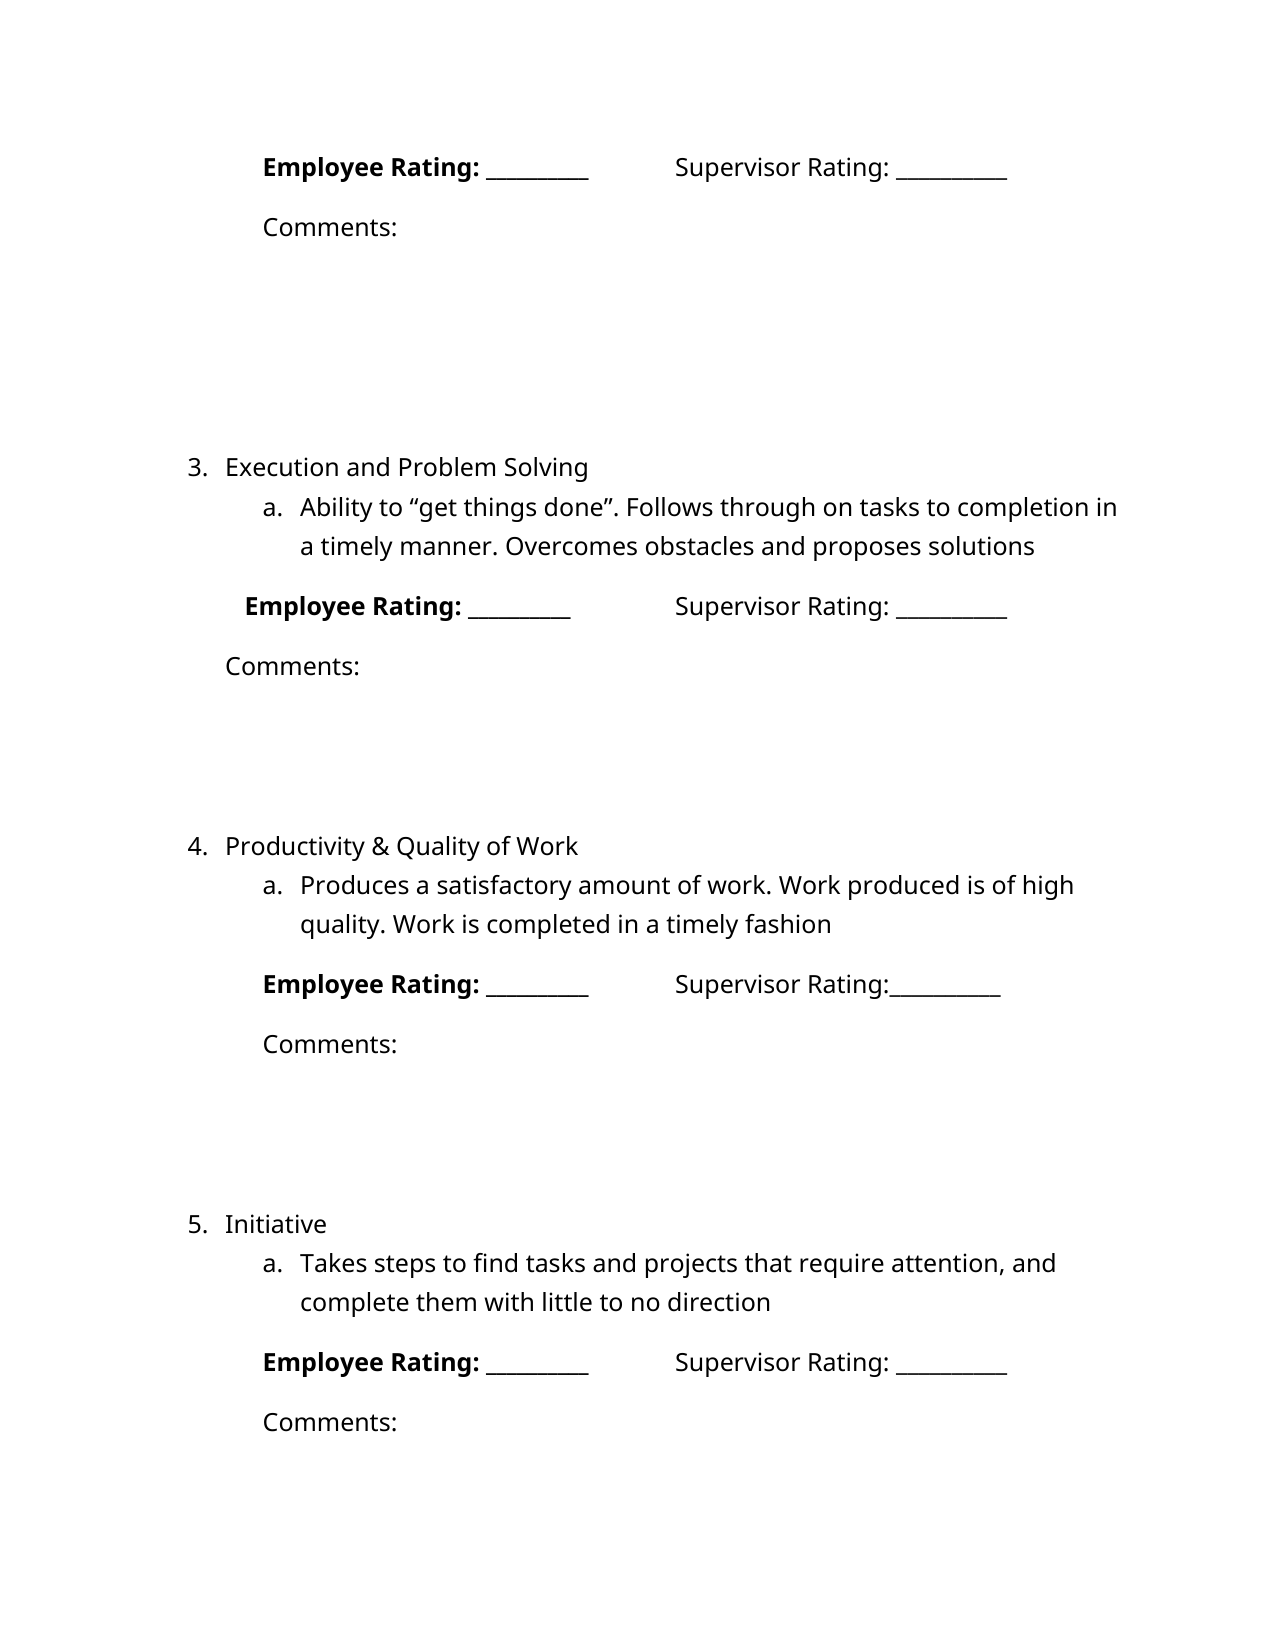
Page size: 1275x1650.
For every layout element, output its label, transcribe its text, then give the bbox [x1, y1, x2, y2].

list Initiative [187, 1207, 1125, 1241]
text Comments: [262, 1027, 1125, 1061]
list Ability to “get things done”. Follows through on tasks to completion in a timely manner. Overcomes obstacles and proposes solutions [262, 489, 1125, 562]
text Comments: [225, 648, 1125, 682]
text Employee Rating: __________ Supervisor Rating:__________ [262, 967, 1125, 1001]
list Execution and Problem Solving [187, 450, 1125, 484]
list Takes steps to find tasks and projects that require attention, and complete them with little to no direction [262, 1246, 1125, 1319]
text Comments: [262, 1405, 1125, 1439]
text Employee Rating: __________ Supervisor Rating: __________ [262, 150, 1125, 184]
text Comments: [262, 210, 1125, 244]
list Productivity & Quality of Work [187, 828, 1125, 862]
list Produces a satisfactory amount of work. Work produced is of high quality. Work is completed in a timely fashion [262, 867, 1125, 941]
text Employee Rating: __________ Supervisor Rating: __________ [262, 1345, 1125, 1379]
text Employee Rating: __________ Supervisor Rating: __________ [225, 588, 1125, 622]
